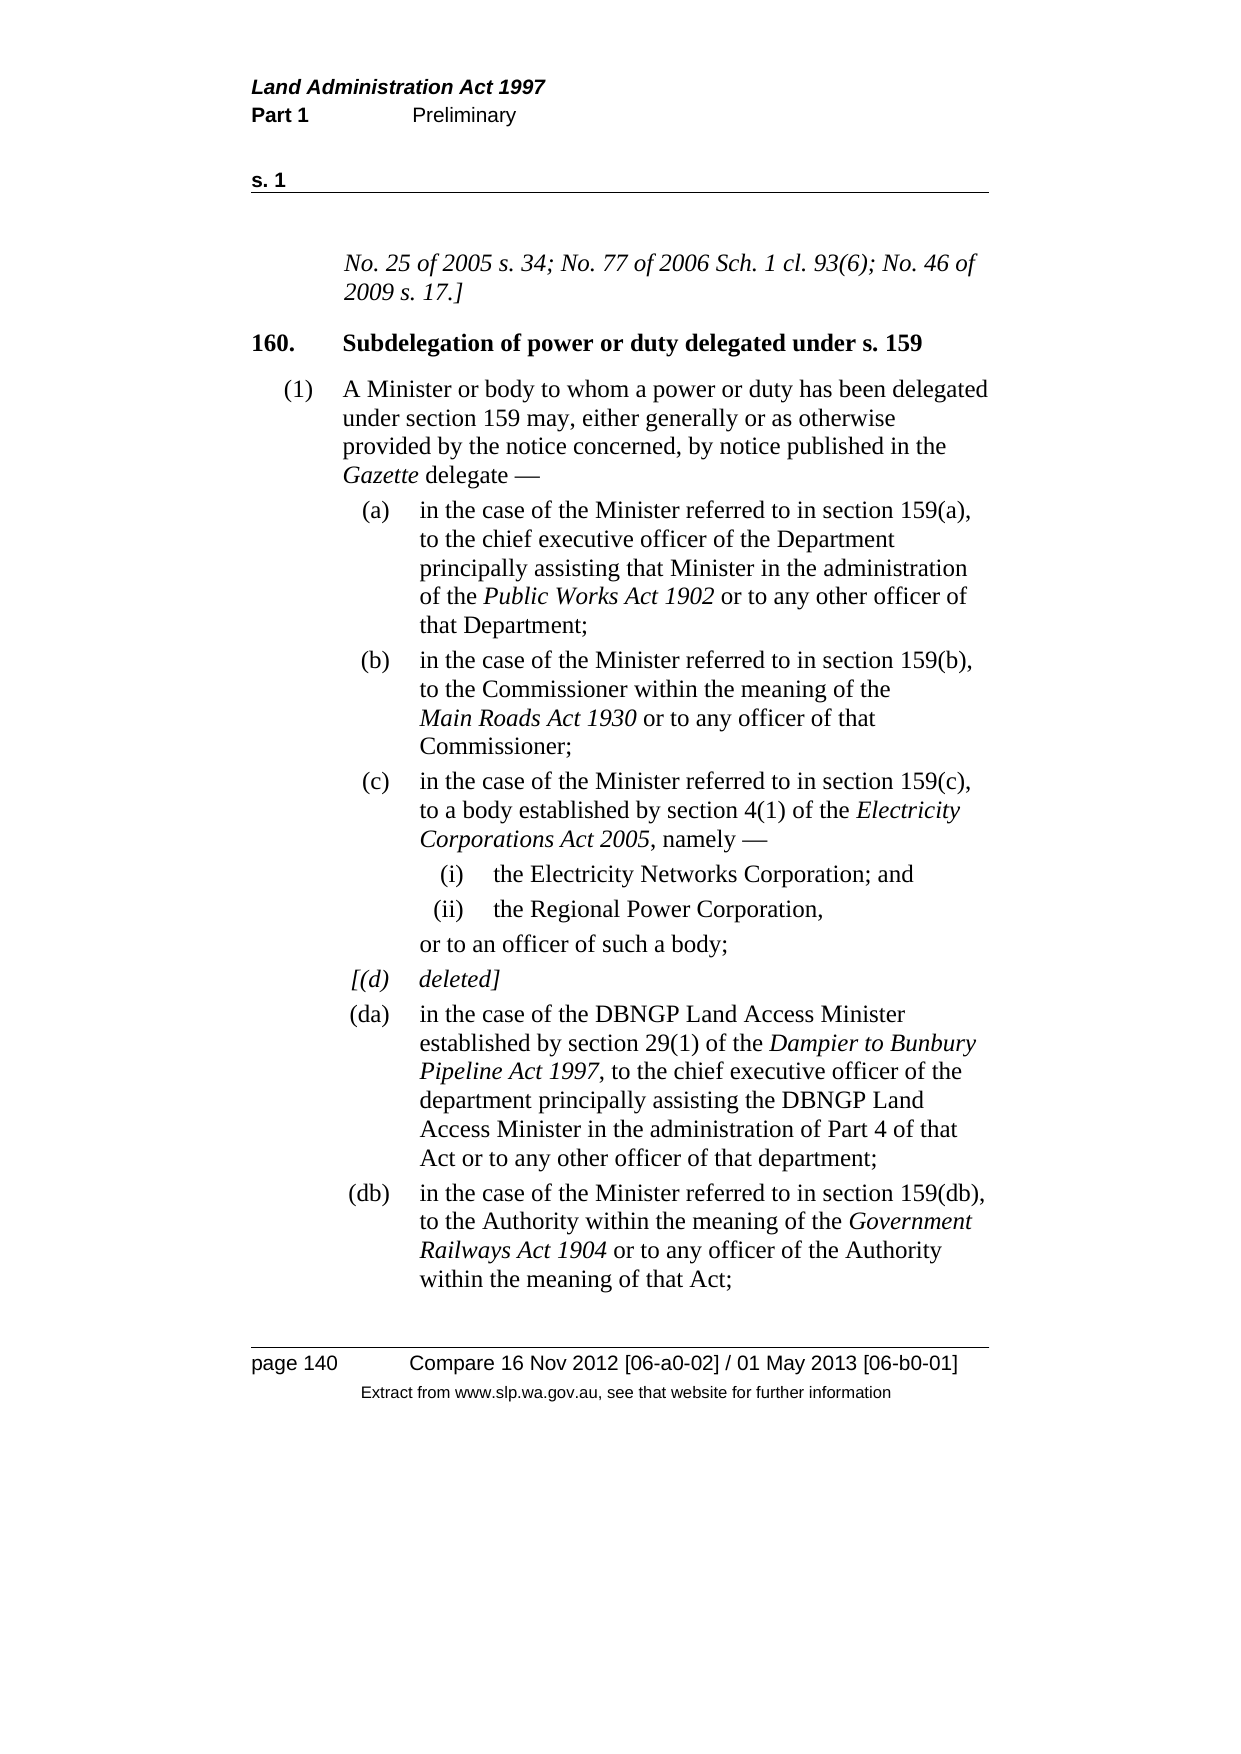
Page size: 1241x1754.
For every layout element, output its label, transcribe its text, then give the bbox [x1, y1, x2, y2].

text (a) in the case of the Minister referred to in section 159(a), to the chief executive officer of the Department principally assisting that Minister in the administration of the Public Works Act 1902 or to any other officer of that Department; [251, 495, 989, 639]
text (1) A Minister or body to whom a power or duty has been delegated under section 159 may, either generally or as otherwise provided by the notice concerned, by notice published in the Gazette delegate — [251, 374, 989, 489]
subtitle 160. Subdelegation of power or duty delegated under s. 159 [251, 328, 989, 357]
text (b) in the case of the Minister referred to in section 159(b), to the Commissioner within the meaning of the Main Roads Act 1930 or to any officer of that Commissioner; [251, 645, 989, 760]
text or to an officer of such a body; [251, 929, 989, 958]
text [(d) deleted] [251, 964, 989, 993]
text (db) in the case of the Minister referred to in section 159(db), to the Authority within the meaning of the Government Railways Act 1904 or to any officer of the Authority within the meaning of that Act; [251, 1178, 989, 1293]
text (i) the Electricity Networks Corporation; and [251, 859, 989, 888]
text (c) in the case of the Minister referred to in section 159(c), to a body established by section 4(1) of the Electricity Corporations Act 2005, namely — [251, 766, 989, 853]
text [251, 248, 989, 306]
text (da) in the case of the DBNGP Land Access Minister established by section 29(1) of the Dampier to Bunbury Pipeline Act 1997, to the chief executive officer of the department principally assisting the DBNGP Land Access Minister in the administration of Part 4 of that Act or to any other officer of that department; [251, 999, 989, 1171]
text (ii) the Regional Power Corporation, [251, 894, 989, 923]
